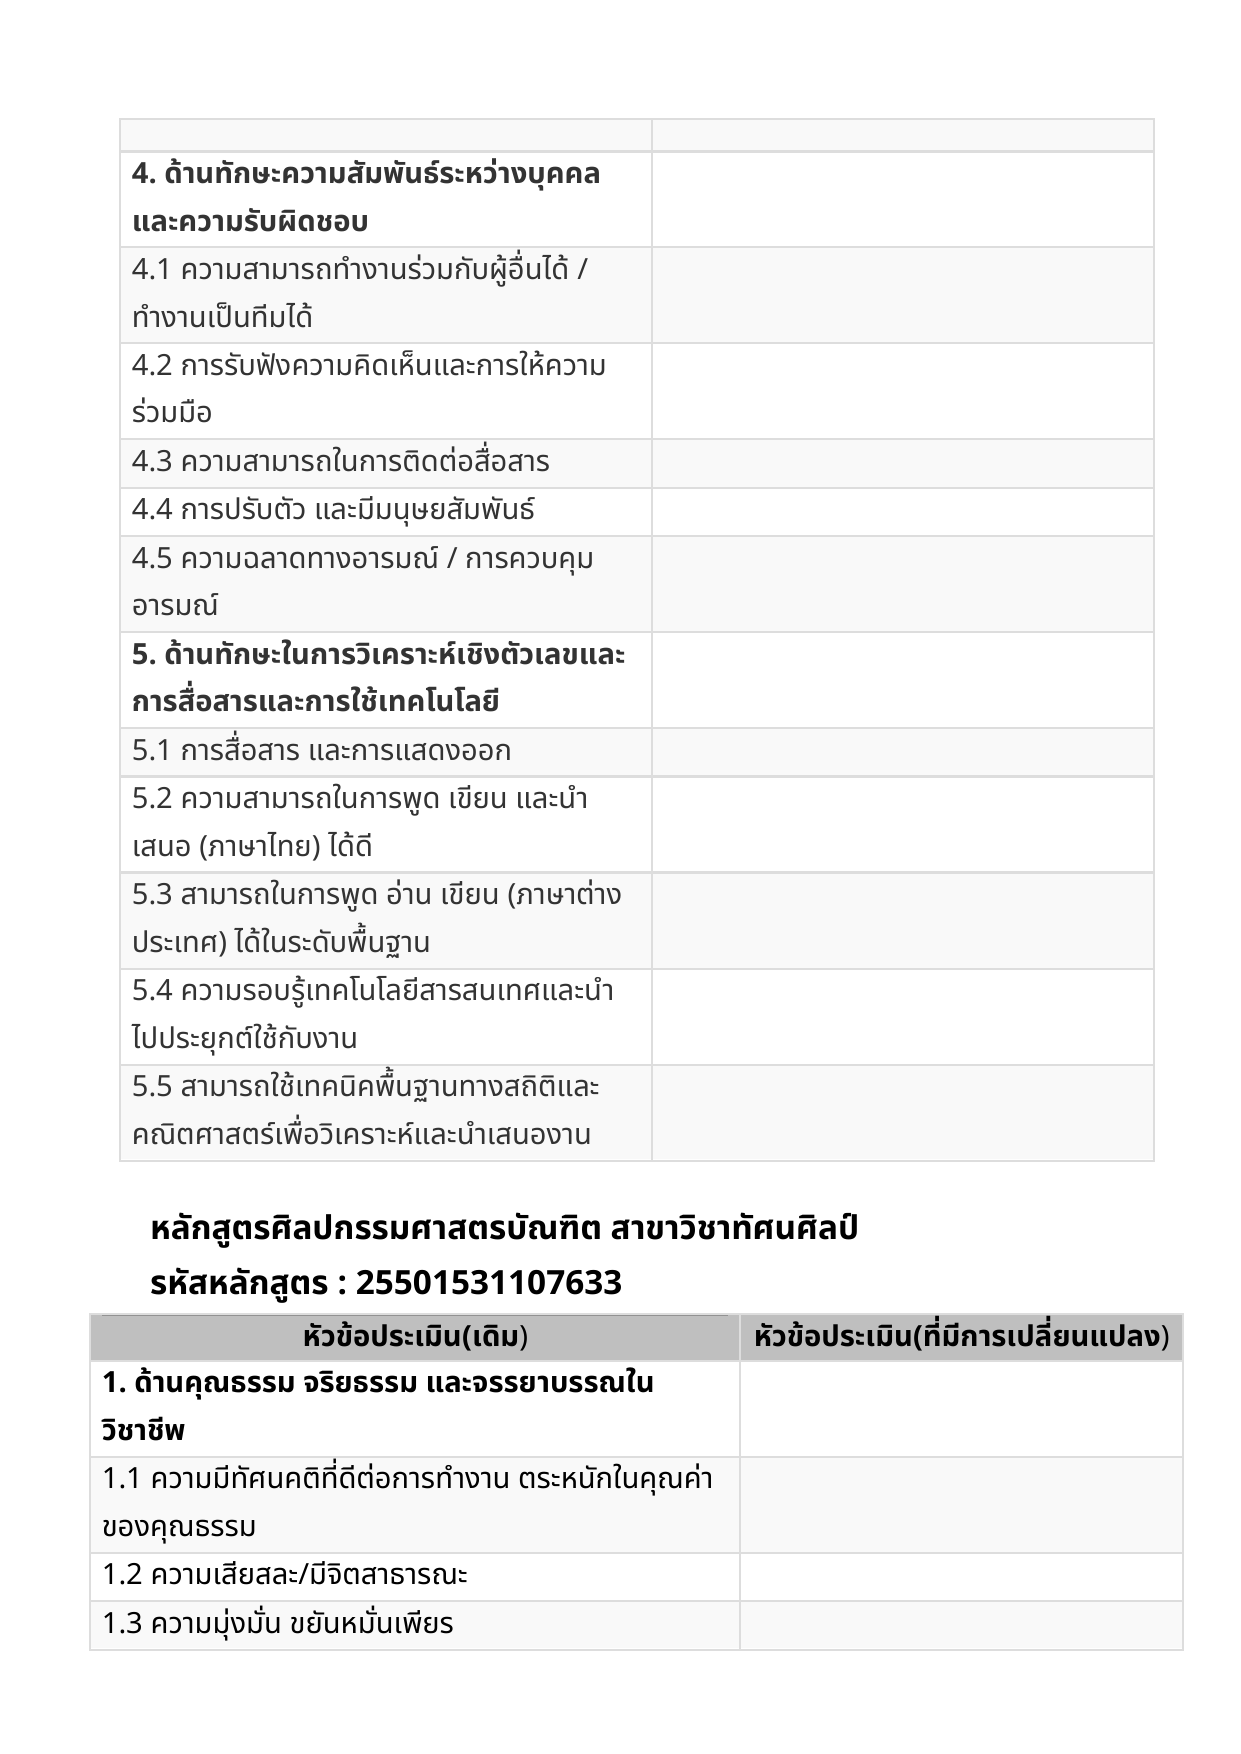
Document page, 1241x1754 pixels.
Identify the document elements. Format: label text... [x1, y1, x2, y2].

table_cell [741, 1362, 1182, 1456]
table_cell 4.1 ความสามารถทำงานร่วมกับผู้อื่นได้ / ทำงานเป็นทีมได้ [121, 248, 651, 342]
table_cell [653, 440, 1153, 487]
table_cell 4.2 การรับฟังความคิดเห็นและการให้ความร่วมมือ [121, 344, 651, 438]
table_cell 5.2 ความสามารถในการพูด เขียน และนำเสนอ (ภาษาไทย) ได้ดี [121, 778, 651, 871]
table_cell 5.1 การสื่อสาร และการแสดงออก [121, 729, 651, 775]
table_cell 1. ด้านคุณธรรม จริยธรรม และจรรยาบรรณในวิชาชีพ [91, 1362, 739, 1456]
table_cell [741, 1602, 1182, 1648]
table_cell 4.3 ความสามารถในการติดต่อสื่อสาร [121, 440, 651, 487]
table_cell 5. ด้านทักษะในการวิเคราะห์เชิงตัวเลขและการสื่อสารและการใช้เทคโนโลยี [121, 633, 651, 727]
table_cell [653, 120, 1153, 150]
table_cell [121, 120, 651, 150]
table_cell [653, 489, 1153, 535]
table_cell [653, 537, 1153, 631]
table_cell [741, 1554, 1182, 1600]
table_cell [653, 633, 1153, 727]
table_header หัวข้อประเมิน(ที่มีการเปลี่ยนแปลง) [741, 1315, 1182, 1360]
table_cell [653, 970, 1153, 1063]
table_cell [653, 778, 1153, 871]
table_cell [741, 1458, 1182, 1552]
table_cell 4.5 ความฉลาดทางอารมณ์ / การควบคุมอารมณ์ [121, 537, 651, 631]
text หลักสูตรศิลปกรรมศาสตรบัณฑิต สาขาวิชาทัศนศิลป์ [150, 1204, 1090, 1255]
table_cell [653, 153, 1153, 246]
table_cell 5.4 ความรอบรู้เทคโนโลยีสารสนเทศและนำไปประยุกต์ใช้กับงาน [121, 970, 651, 1063]
table_cell [653, 874, 1153, 968]
table_cell 5.5 สามารถใช้เทคนิคพื้นฐานทางสถิติและคณิตศาสตร์เพื่อวิเคราะห์และนำเสนองาน [121, 1066, 651, 1159]
table_cell 4.4 การปรับตัว และมีมนุษยสัมพันธ์ [121, 489, 651, 535]
table_cell 5.3 สามารถในการพูด อ่าน เขียน (ภาษาต่างประเทศ) ได้ในระดับพื้นฐาน [121, 874, 651, 968]
table_cell 1.1 ความมีทัศนคติที่ดีต่อการทำงาน ตระหนักในคุณค่าของคุณธรรม [91, 1458, 739, 1552]
table_cell [653, 344, 1153, 438]
table_header ส่วนบนของฟอร์ม หัวข้อประเมิน(เดิม)ส่วนล่างของฟอร์ม [91, 1315, 739, 1360]
table_cell [653, 248, 1153, 342]
table_cell [653, 729, 1153, 775]
table_cell [653, 1066, 1153, 1159]
text รหัสหลักสูตร : 25501531107633 [150, 1259, 1090, 1309]
table_cell 1.2 ความเสียสละ/มีจิตสาธารณะ [91, 1554, 739, 1600]
table_cell 4. ด้านทักษะความสัมพันธ์ระหว่างบุคคลและความรับผิดชอบ [121, 153, 651, 246]
table_cell 1.3 ความมุ่งมั่น ขยันหมั่นเพียร [91, 1602, 739, 1648]
